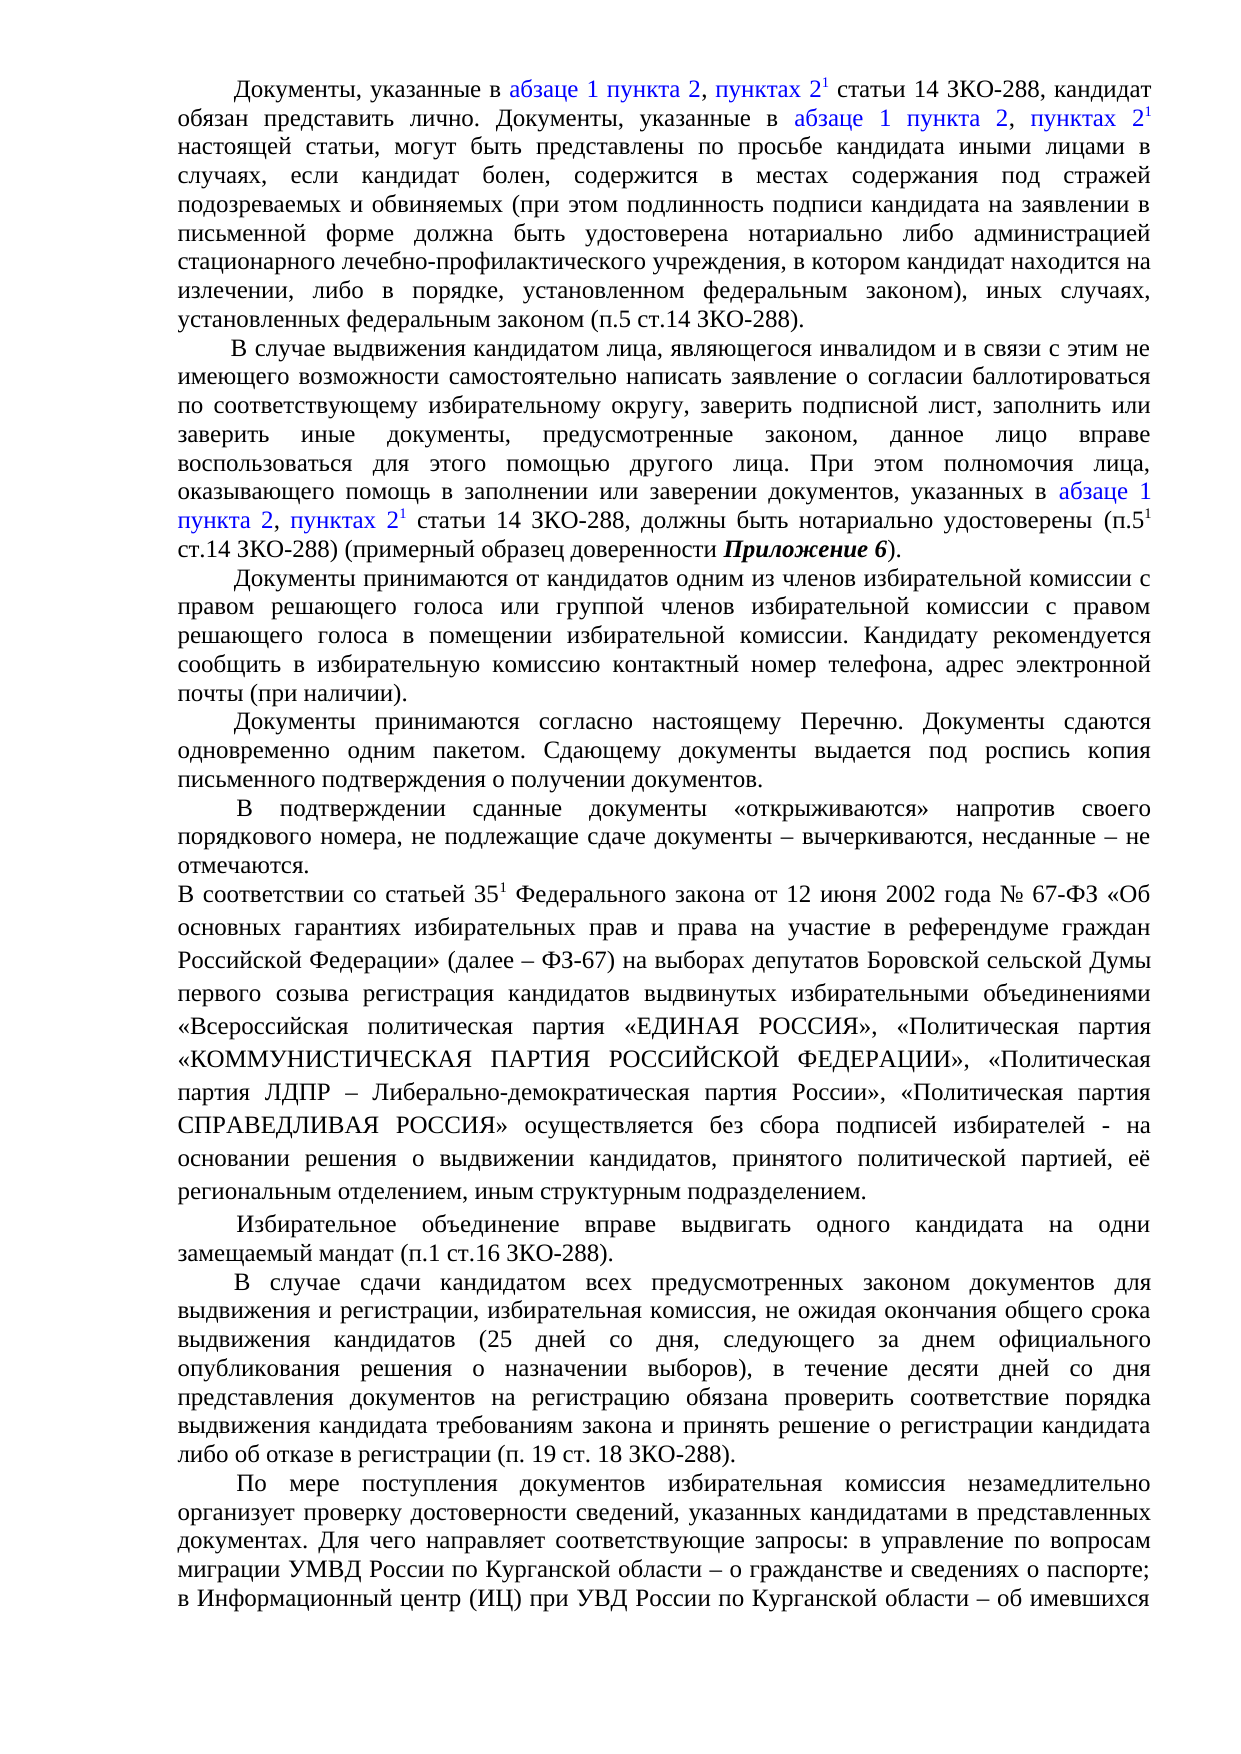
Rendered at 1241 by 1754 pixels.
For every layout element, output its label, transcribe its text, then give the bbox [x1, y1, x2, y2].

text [177, 1468, 1152, 1612]
text Избирательное объединение вправе выдвигать одного кандидата на одни замещаемый мандат (п.1 ст.16 ЗКО-288). [177, 1209, 1152, 1267]
text Документы принимаются согласно настоящему Перечню. Документы сдаются одновременно одним пакетом. Сдающему документы выдается под роспись копия письменного подтверждения о получении документов. [177, 706, 1152, 793]
text В соответствии со статьей 351 Федерального закона от 12 июня 2002 года № 67-ФЗ «Об основных гарантиях избирательных прав и права на участие в референдуме граждан Российской Федерации» (далее – ФЗ-67) на выборах депутатов Боровской сельской Думы первого созыва регистрация кандидатов выдвинутых избирательными объединениями «Всероссийская политическая партия «ЕДИНАЯ РОССИЯ», «Политическая партия «КОММУНИСТИЧЕСКАЯ ПАРТИЯ РОССИЙСКОЙ ФЕДЕРАЦИИ», «Политическая партия ЛДПР – Либерально-демократическая партия России», «Политическая партия СПРАВЕДЛИВАЯ РОССИЯ» осуществляется без сбора подписей избирателей - на основании решения о выдвижении кандидатов, принятого политической партией, её региональным отделением, иным структурным подразделением. [177, 879, 1152, 1205]
text В случае выдвижения кандидатом лица, являющегося инвалидом и в связи с этим не имеющего возможности самостоятельно написать заявление о согласии баллотироваться по соответствующему избирательному округу, заверить подписной лист, заполнить или заверить иные документы, предусмотренные законом, данное лицо вправе воспользоваться для этого помощью другого лица. При этом полномочия лица, оказывающего помощь в заполнении или заверении документов, указанных в абзаце 1 пункта 2, пунктах 21 статьи 14 ЗКО-288, должны быть нотариально удостоверены (п.51 ст.14 ЗКО-288) (примерный образец доверенности Приложение 6). [177, 333, 1152, 563]
text В случае сдачи кандидатом всех предусмотренных законом документов для выдвижения и регистрации, избирательная комиссия, не ожидая окончания общего срока выдвижения кандидатов (25 дней со дня, следующего за днем официального опубликования решения о назначении выборов), в течение десяти дней со дня представления документов на регистрацию обязана проверить соответствие порядка выдвижения кандидата требованиям закона и принять решение о регистрации кандидата либо об отказе в регистрации (п. 19 ст. 18 ЗКО-288). [177, 1267, 1152, 1468]
text Документы принимаются от кандидатов одним из членов избирательной комиссии с правом решающего голоса или группой членов избирательной комиссии с правом решающего голоса в помещении избирательной комиссии. Кандидату рекомендуется сообщить в избирательную комиссию контактный номер телефона, адрес электронной почты (при наличии). [177, 563, 1152, 706]
text Документы, указанные в абзаце 1 пункта 2, пунктах 21 статьи 14 ЗКО-288, кандидат обязан представить лично. Документы, указанные в абзаце 1 пункта 2, пунктах 21 настоящей статьи, могут быть представлены по просьбе кандидата иными лицами в случаях, если кандидат болен, содержится в местах содержания под стражей подозреваемых и обвиняемых (при этом подлинность подписи кандидата на заявлении в письменной форме должна быть удостоверена нотариально либо администрацией стационарного лечебно-профилактического учреждения, в котором кандидат находится на излечении, либо в порядке, установленном федеральным законом), иных случаях, установленных федеральным законом (п.5 ст.14 ЗКО-288). [177, 74, 1152, 333]
text В подтверждении сданные документы «открыживаются» напротив своего порядкового номера, не подлежащие сдаче документы – вычеркиваются, несданные – не отмечаются. [177, 793, 1152, 879]
